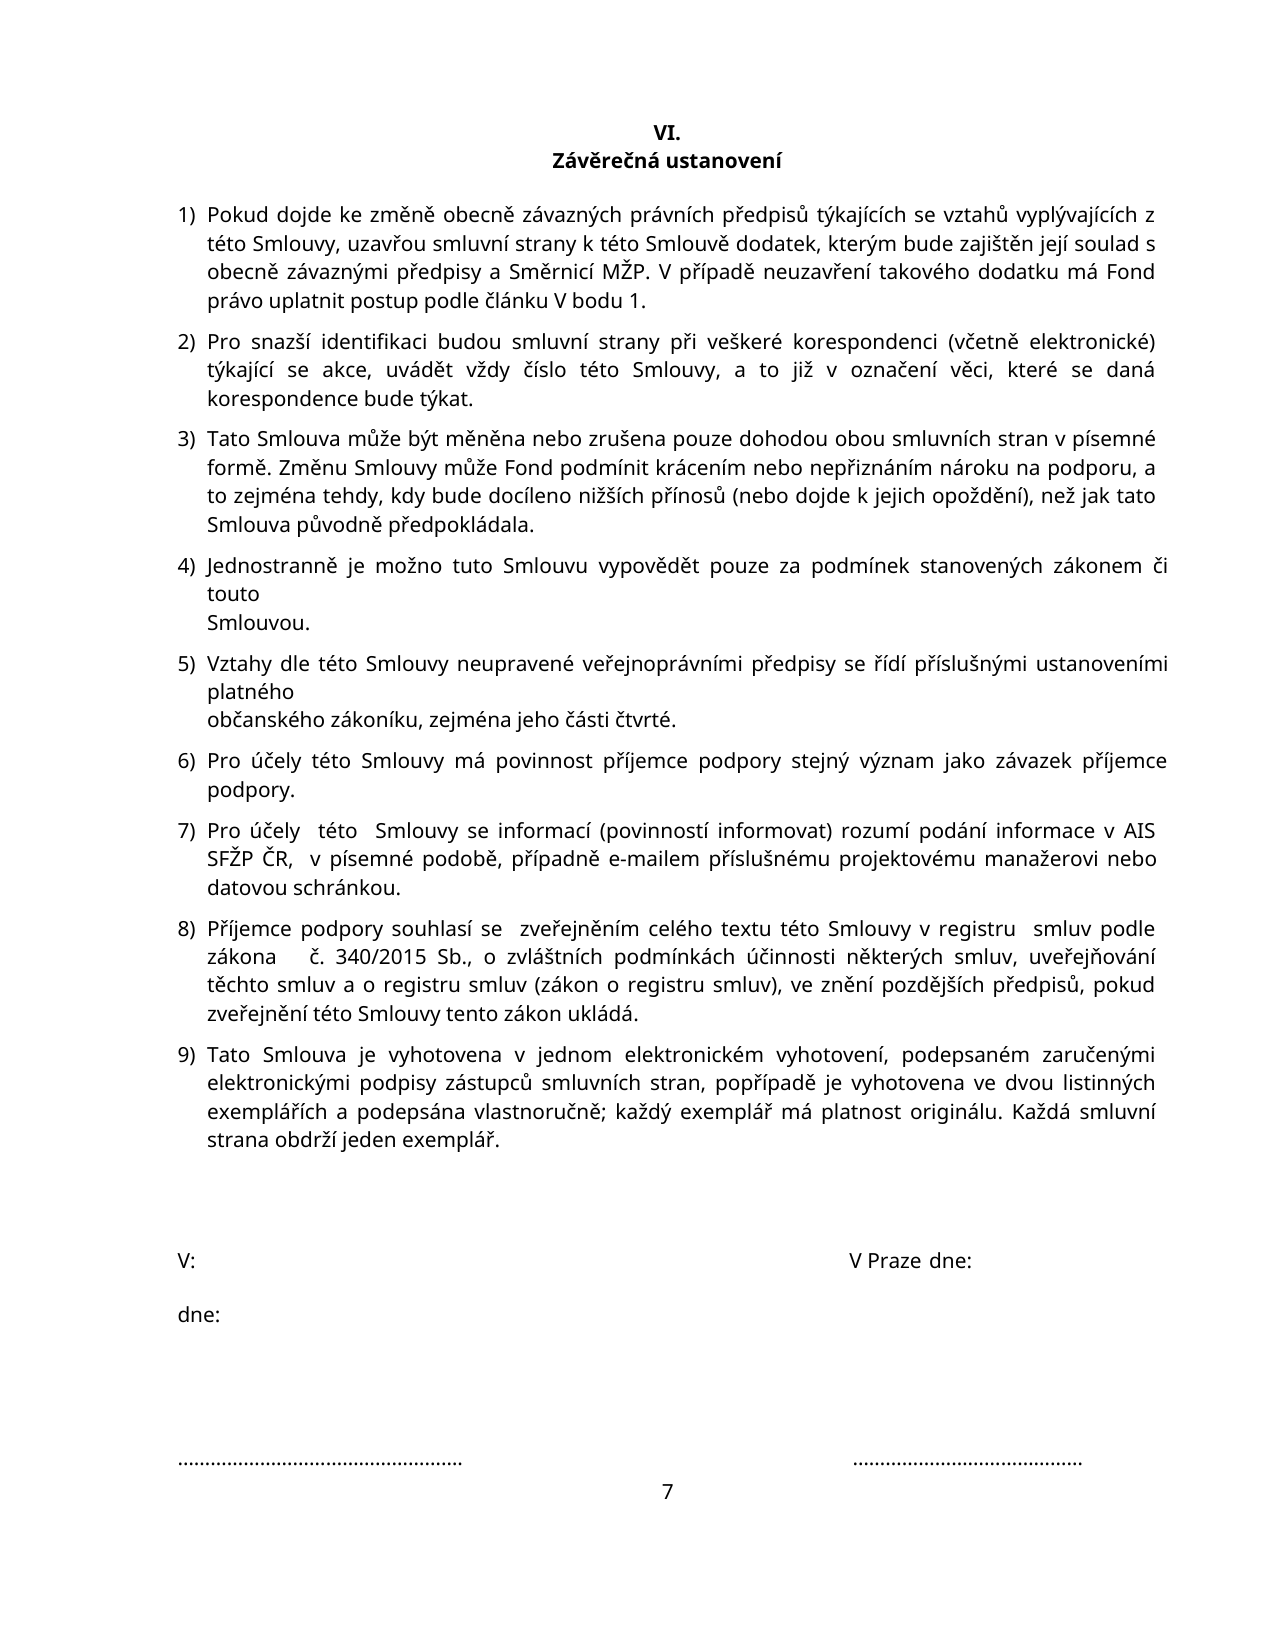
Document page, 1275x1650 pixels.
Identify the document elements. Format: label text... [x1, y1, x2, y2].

text ……………………………………………. …………………………………… [177, 1443, 1169, 1472]
list Pokud dojde ke změně obecně závazných právních předpisů týkajících se vztahů vyplývajících z této Smlouvy, uzavřou smluvní strany k této Smlouvě dodatek, kterým bude zajištěn její soulad s obecně závaznými předpisy a Směrnicí MŽP. V případě neuzavření takového dodatku má Fond právo uplatnit postup podle článku V bodu 1. [177, 201, 1157, 314]
text dne: [177, 1300, 1169, 1328]
text Smlouvou. [207, 608, 1169, 636]
list Pro účely této Smlouvy se informací (povinností informovat) rozumí podání informace v AIS SFŽP ČR, v písemné podobě, případně e-mailem příslušnému projektovému manažerovi nebo datovou schránkou. [177, 816, 1157, 901]
text občanského zákoníku, zejména jeho části čtvrté. [207, 706, 1169, 734]
list Pro snazší identifikaci budou smluvní strany při veškeré korespondenci (včetně elektronické) týkající se akce, uvádět vždy číslo této Smlouvy, a to již v označení věci, které se daná korespondence bude týkat. [177, 327, 1157, 412]
list Vztahy dle této Smlouvy neupravené veřejnoprávními předpisy se řídí příslušnými ustanoveními platného [177, 649, 1169, 706]
text Závěrečná ustanovení [271, 146, 1063, 175]
text V: V Praze dne: [177, 1246, 1169, 1274]
list Pro účely této Smlouvy má povinnost příjemce podpory stejný význam jako závazek příjemce podpory. [177, 747, 1169, 803]
list Tato Smlouva může být měněna nebo zrušena pouze dohodou obou smluvních stran v písemné formě. Změnu Smlouvy může Fond podmínit krácením nebo nepřiznáním nároku na podporu, a to zejména tehdy, kdy bude docíleno nižších přínosů (nebo dojde k jejich opoždění), než jak tato Smlouva původně předpokládala. [177, 424, 1157, 538]
list Příjemce podpory souhlasí se zveřejněním celého textu této Smlouvy v registru smluv podle zákona č. 340/2015 Sb., o zvláštních podmínkách účinnosti některých smluv, uveřejňování těchto smluv a o registru smluv (zákon o registru smluv), ve znění pozdějších předpisů, pokud zveřejnění této Smlouvy tento zákon ukládá. [177, 914, 1157, 1027]
subtitle VI. [271, 118, 1063, 146]
list Tato Smlouva je vyhotovena v jednom elektronickém vyhotovení, podepsaném zaručenými elektronickými podpisy zástupců smluvních stran, popřípadě je vyhotovena ve dvou listinných exemplářích a podepsána vlastnoručně; každý exemplář má platnost originálu. Každá smluvní strana obdrží jeden exemplář. [177, 1040, 1157, 1154]
list Jednostranně je možno tuto Smlouvu vypovědět pouze za podmínek stanovených zákonem či touto [177, 551, 1169, 608]
